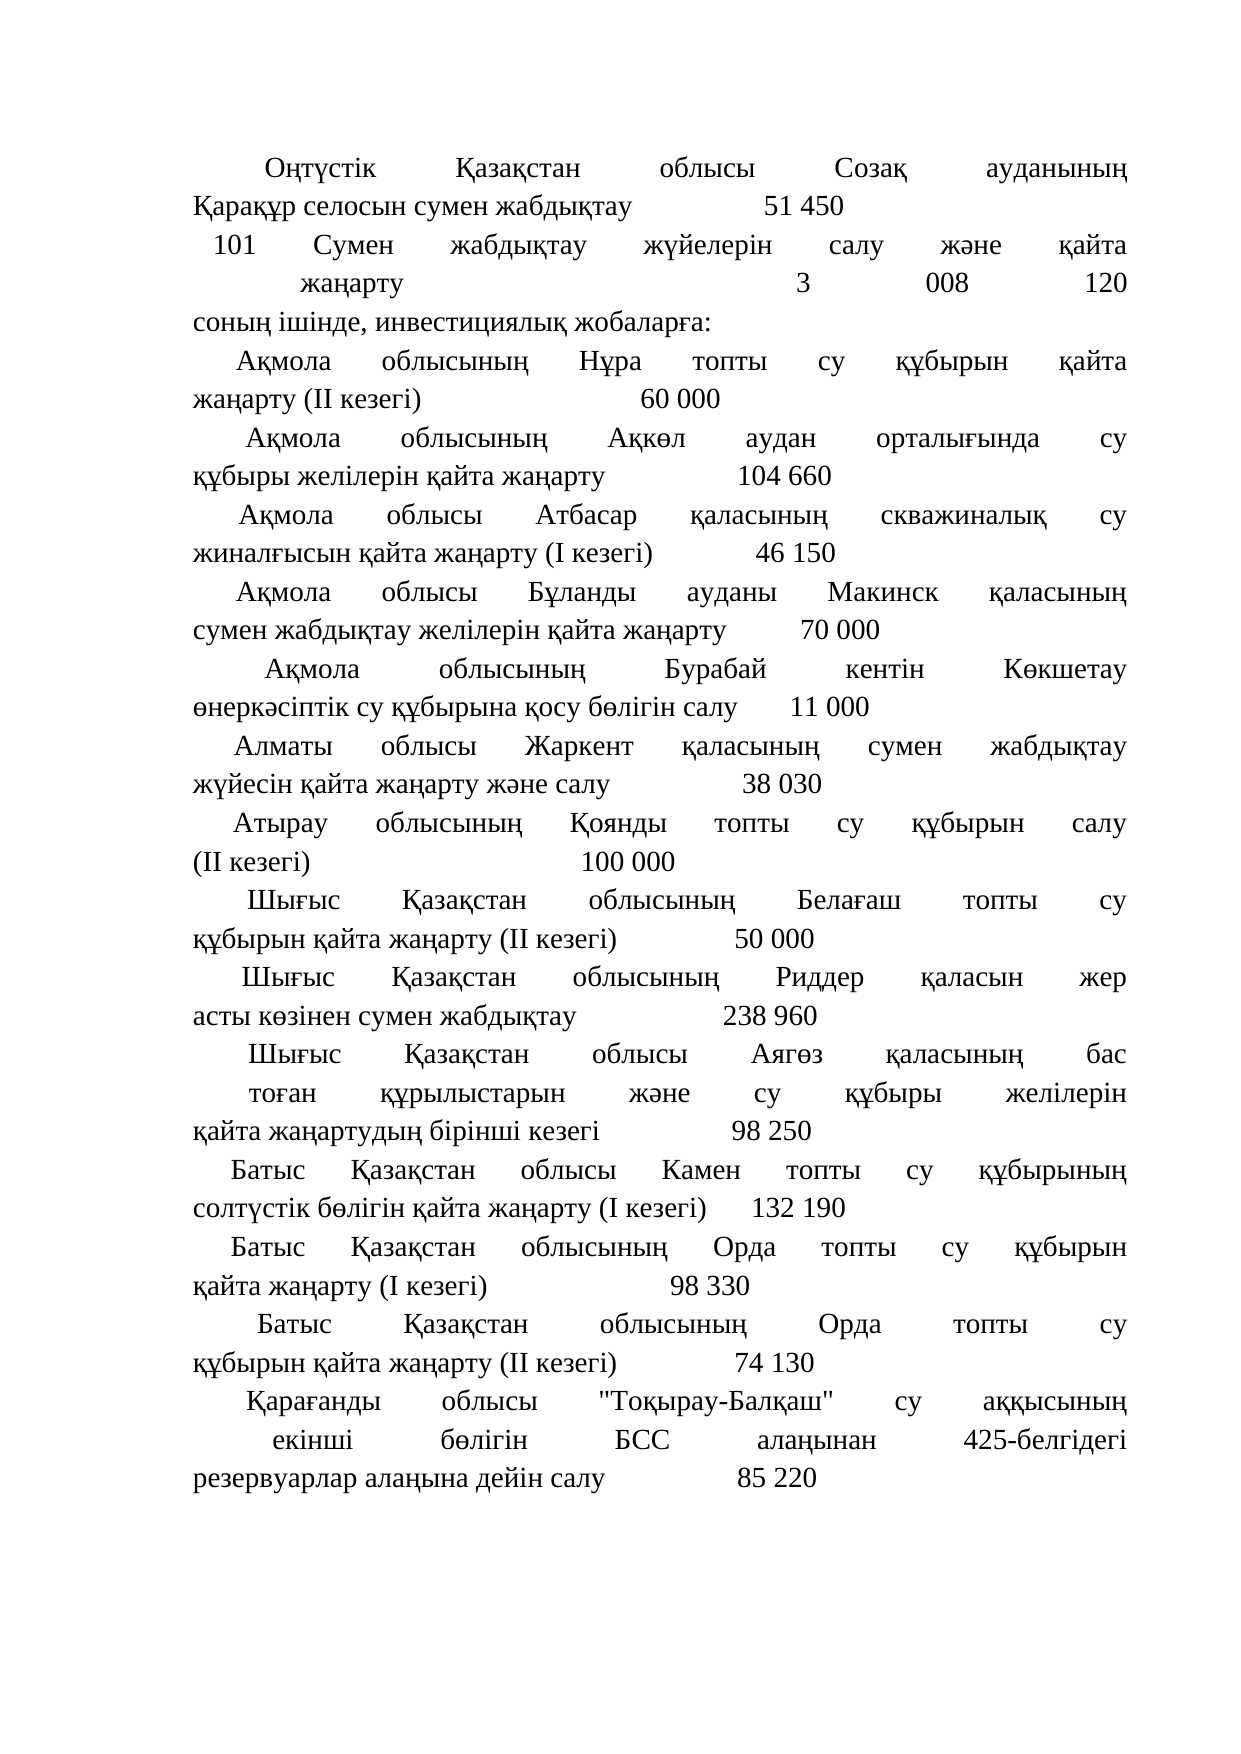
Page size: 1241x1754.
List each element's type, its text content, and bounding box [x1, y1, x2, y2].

text 101 Сумен жабдықтау жүйелерiн салу және қайта жаңарту 3 008 120 соның iшiнде, инвестициялық жобаларға: [112, 227, 1128, 338]
text Ақмола облысының Ақкөл аудан орталығында су құбыры желiлерiн қайта жаңарту 104 660 [112, 420, 1128, 492]
text Ақмола облысының Нұра топты су құбырын қайта жаңарту (II кезегi) 60 000 [112, 343, 1128, 415]
text Ақмола облысы Атбасар қаласының скважиналық су жиналғысын қайта жаңарту (І кезегi) 46 150 [112, 497, 1128, 569]
text Оңтүстік Қазақстан облысы Созақ ауданының Қарақұр селосын сумен жабдықтау 51 450 [112, 150, 1128, 222]
text Батыс Қазақстан облысы Камен топты су құбырының солтүстік бөлiгiн қайта жаңарту (І кезегi) 132 190 [112, 1152, 1128, 1224]
text Алматы облысы Жаркент қаласының сумен жабдықтау жүйесiн қайта жаңарту және салу 38 030 [112, 728, 1128, 800]
text Ақмола облысы Бұланды ауданы Макинск қаласының сумен жабдықтау желiлерiн қайта жаңарту 70 000 [112, 574, 1128, 646]
text Шығыс Қазақстан облысының Риддер қаласын жер асты көзiнен сумен жабдықтау 238 960 [112, 959, 1128, 1031]
text Қарағанды облысы "Тоқырау-Балқаш" су аққысының екiншi бөлiгiн БСС алаңынан 425-белгiдегi резервуарлар алаңына дейiн салу 85 220 [112, 1383, 1128, 1494]
text Ақмола облысының Бурабай кентiн Көкшетау өнеркәсiптiк су құбырына қосу бөлiгiн салу 11 000 [112, 651, 1128, 723]
text Батыс Қазақстан облысының Орда топты су құбырын қайта жаңарту (I кезегi) 98 330 [112, 1229, 1128, 1301]
text Шығыс Қазақстан облысының Белағаш топты су құбырын қайта жаңарту (II кезегi) 50 000 [112, 882, 1128, 954]
text Шығыс Қазақстан облысы Аягөз қаласының бас тоған құрылыстарын және су құбыры желiлерiн қайта жаңартудың бiрiншi кезегi 98 250 [112, 1036, 1128, 1147]
text Батыс Қазақстан облысының Орда топты су құбырын қайта жаңарту (II кезегi) 74 130 [112, 1306, 1128, 1378]
text Атырау облысының Қоянды топты су құбырын салу (II кезегі) 100 000 [112, 805, 1128, 877]
